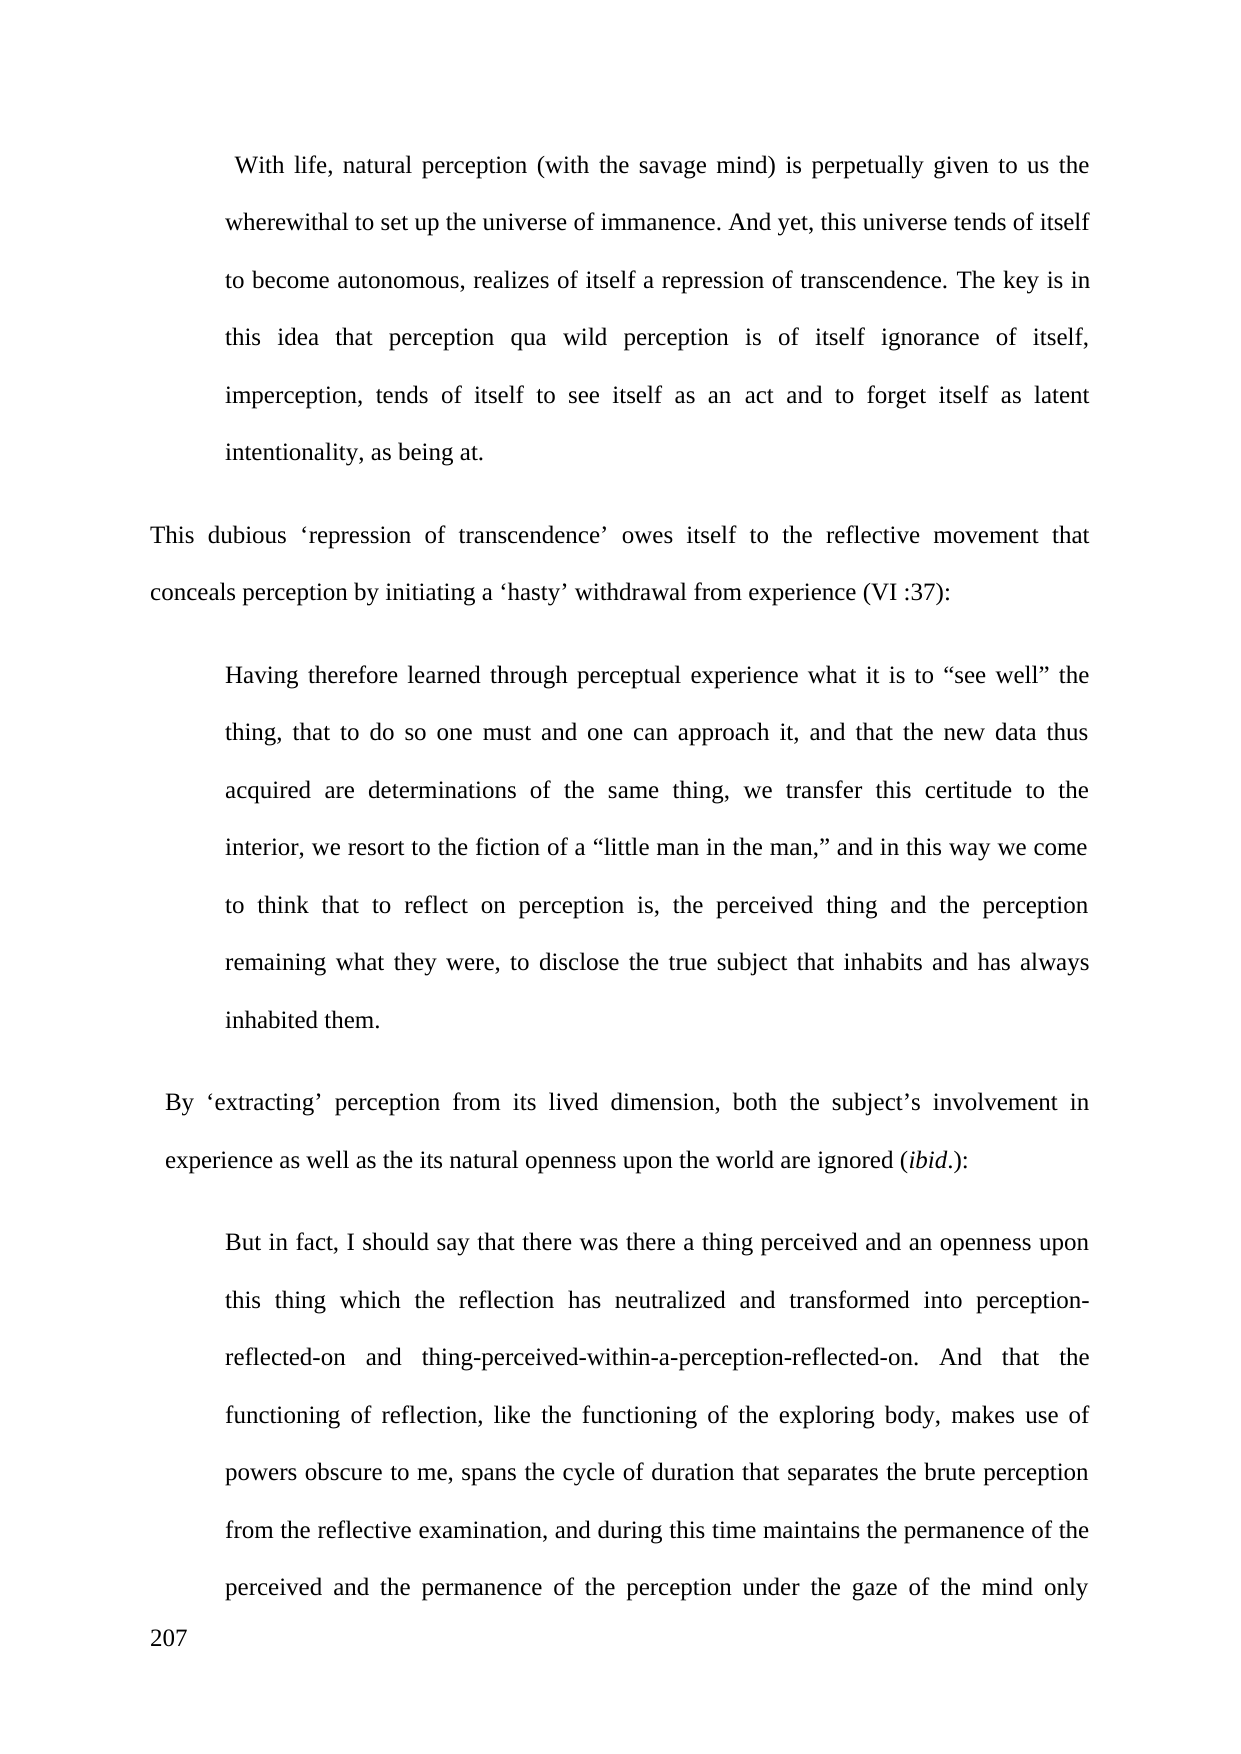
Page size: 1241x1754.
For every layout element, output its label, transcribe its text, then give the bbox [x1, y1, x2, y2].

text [225, 1227, 1090, 1601]
text With life, natural perception (with the savage mind) is perpetually given to us the wherewithal to set up the universe of immanence. And yet, this universe tends of itself to become autonomous, realizes of itself a repression of transcendence. The key is in this idea that perception qua wild perception is of itself ignorance of itself, imperception, tends of itself to see itself as an act and to forget itself as latent intentionality, as being at. [225, 150, 1090, 466]
text Having therefore learned through perceptual experience what it is to “see well” the thing, that to do so one must and one can approach it, and that the new data thus acquired are determinations of the same thing, we transfer this certitude to the interior, we resort to the fiction of a “little man in the man,” and in this way we come to think that to reflect on perception is, the perceived thing and the perception remaining what they were, to disclose the true subject that inhabits and has always inhabited them. [225, 660, 1090, 1034]
text By ‘extracting’ perception from its lived dimension, both the subject’s involvement in experience as well as the its natural openness upon the world are ignored (ibid.): [165, 1087, 1090, 1174]
text This dubious ‘repression of transcendence’ owes itself to the reflective movement that conceals perception by initiating a ‘hasty’ withdrawal from experience (VI :37): [150, 520, 1090, 606]
